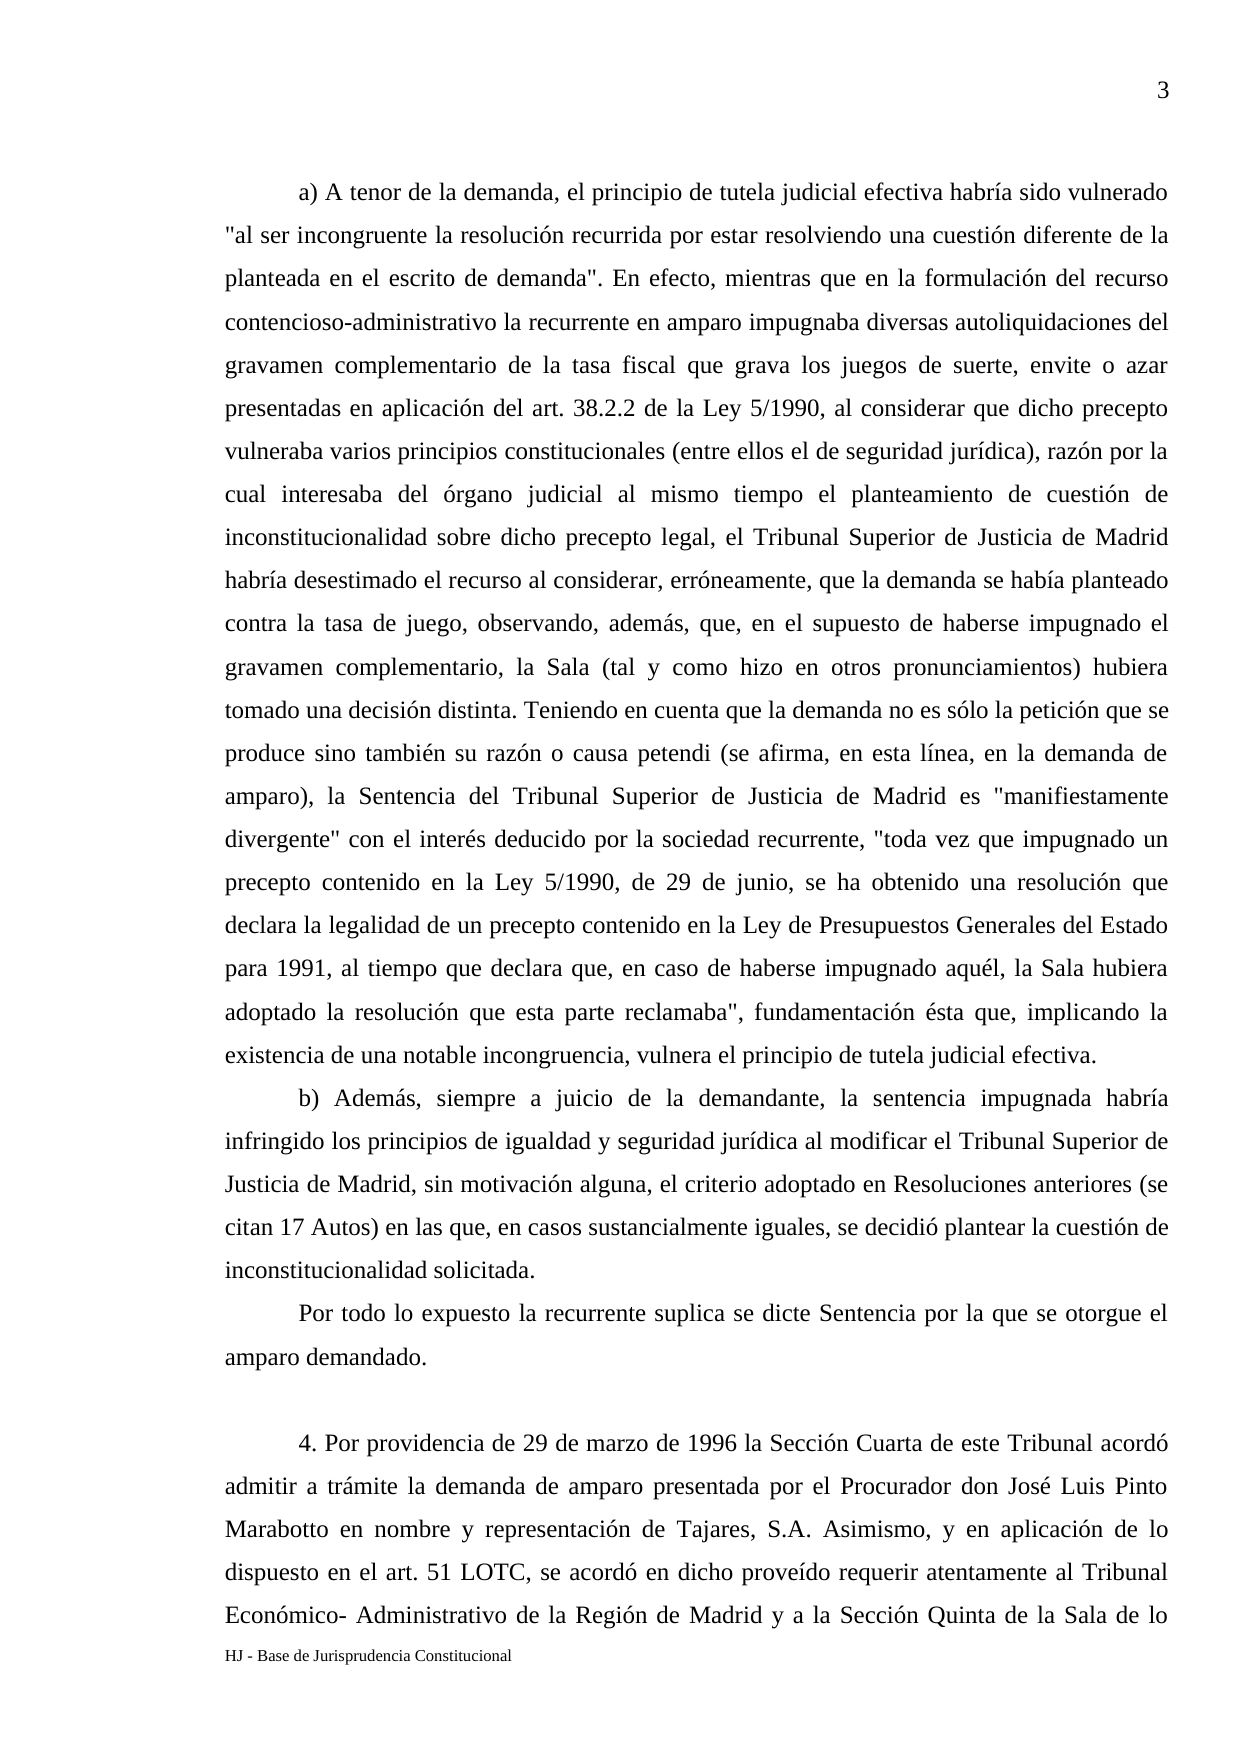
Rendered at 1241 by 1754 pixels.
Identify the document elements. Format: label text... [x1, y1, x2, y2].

text b) Además, siempre a juicio de la demandante, la sentencia impugnada habría infringido los principios de igualdad y seguridad jurídica al modificar el Tribunal Superior de Justicia de Madrid, sin motivación alguna, el criterio adoptado en Resoluciones anteriores (se citan 17 Autos) en las que, en casos sustancialmente iguales, se decidió plantear la cuestión de inconstitucionalidad solicitada. [224, 1083, 1169, 1284]
text a) A tenor de la demanda, el principio de tutela judicial efectiva habría sido vulnerado "al ser incongruente la resolución recurrida por estar resolviendo una cuestión diferente de la planteada en el escrito de demanda". En efecto, mientras que en la formulación del recurso contencioso-administrativo la recurrente en amparo impugnaba diversas autoliquidaciones del gravamen complementario de la tasa fiscal que grava los juegos de suerte, envite o azar presentadas en aplicación del art. 38.2.2 de la Ley 5/1990, al considerar que dicho precepto vulneraba varios principios constitucionales (entre ellos el de seguridad jurídica), razón por la cual interesaba del órgano judicial al mismo tiempo el planteamiento de cuestión de inconstitucionalidad sobre dicho precepto legal, el Tribunal Superior de Justicia de Madrid habría desestimado el recurso al considerar, erróneamente, que la demanda se había planteado contra la tasa de juego, observando, además, que, en el supuesto de haberse impugnado el gravamen complementario, la Sala (tal y como hizo en otros pronunciamientos) hubiera tomado una decisión distinta. Teniendo en cuenta que la demanda no es sólo la petición que se produce sino también su razón o causa petendi (se afirma, en esta línea, en la demanda de amparo), la Sentencia del Tribunal Superior de Justicia de Madrid es "manifiestamente divergente" con el interés deducido por la sociedad recurrente, "toda vez que impugnado un precepto contenido en la Ley 5/1990, de 29 de junio, se ha obtenido una resolución que declara la legalidad de un precepto contenido en la Ley de Presupuestos Generales del Estado para 1991, al tiempo que declara que, en caso de haberse impugnado aquél, la Sala hubiera adoptado la resolución que esta parte reclamaba", fundamentación ésta que, implicando la existencia de una notable incongruencia, vulnera el principio de tutela judicial efectiva. [224, 177, 1169, 1068]
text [224, 1428, 1169, 1629]
text Por todo lo expuesto la recurrente suplica se dicte Sentencia por la que se otorgue el amparo demandado. [224, 1298, 1169, 1370]
